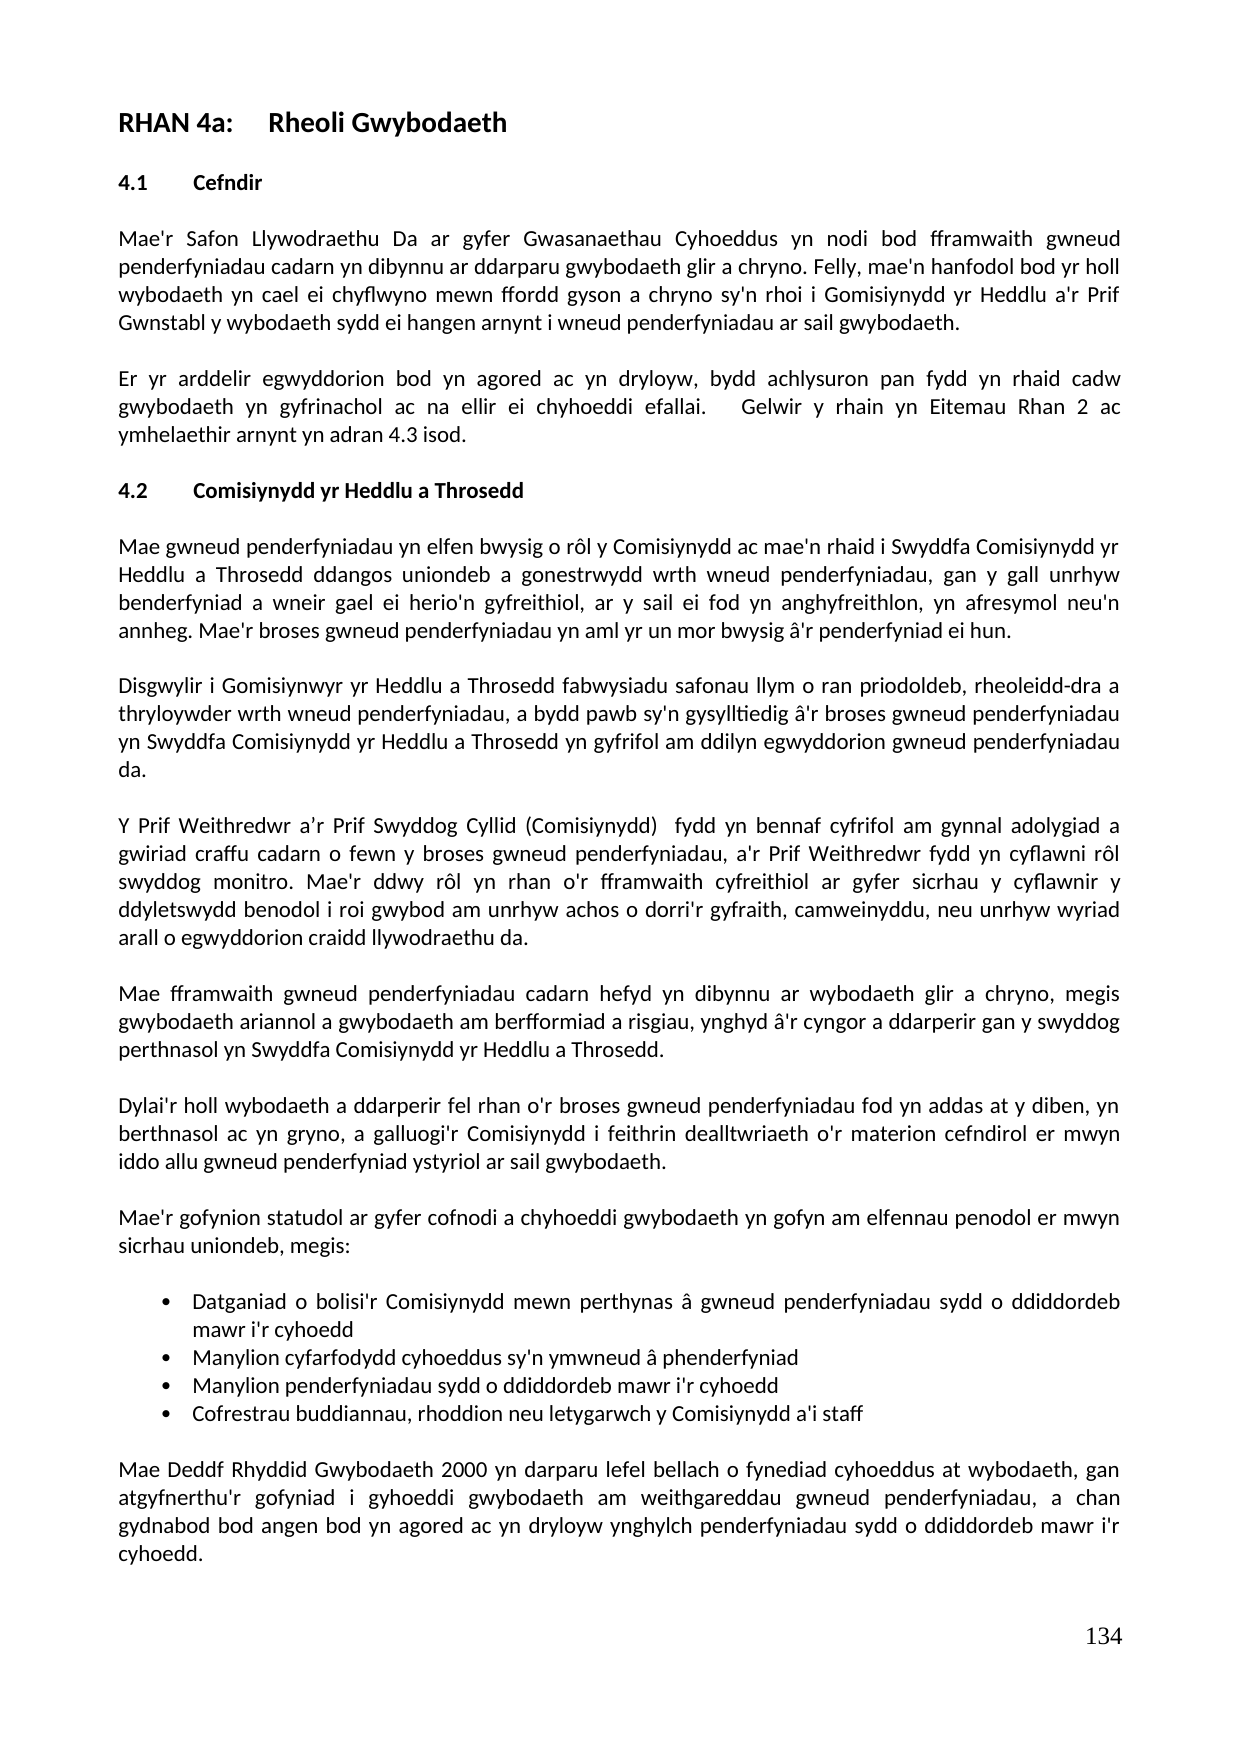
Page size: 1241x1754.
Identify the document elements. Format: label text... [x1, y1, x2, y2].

list Cofrestrau buddiannau, rhoddion neu letygarwch y Comisiynydd a'i staff [162, 1399, 1122, 1427]
text 4.2 Comisiynydd yr Heddlu a Throsedd [118, 476, 1122, 504]
text Dylai'r holl wybodaeth a ddarperir fel rhan o'r broses gwneud penderfyniadau fod yn addas at y diben, yn berthnasol ac yn gryno, a galluogi'r Comisiynydd i feithrin dealltwriaeth o'r materion cefndirol er mwyn iddo allu gwneud penderfyniad ystyriol ar sail gwybodaeth. [118, 1091, 1122, 1175]
text Mae'r gofynion statudol ar gyfer cofnodi a chyhoeddi gwybodaeth yn gofyn am elfennau penodol er mwyn sicrhau uniondeb, megis: [118, 1203, 1122, 1259]
text Y Prif Weithredwr a’r Prif Swyddog Cyllid (Comisiynydd) fydd yn bennaf cyfrifol am gynnal adolygiad a gwiriad craffu cadarn o fewn y broses gwneud penderfyniadau, a'r Prif Weithredwr fydd yn cyflawni rôl swyddog monitro. Mae'r ddwy rôl yn rhan o'r fframwaith cyfreithiol ar gyfer sicrhau y cyflawnir y ddyletswydd benodol i roi gwybod am unrhyw achos o dorri'r gyfraith, camweinyddu, neu unrhyw wyriad arall o egwyddorion craidd llywodraethu da. [118, 811, 1122, 951]
list Datganiad o bolisi'r Comisiynydd mewn perthynas â gwneud penderfyniadau sydd o ddiddordeb mawr i'r cyhoedd [162, 1287, 1122, 1343]
text Er yr arddelir egwyddorion bod yn agored ac yn dryloyw, bydd achlysuron pan fydd yn rhaid cadw gwybodaeth yn gyfrinachol ac na ellir ei chyhoeddi efallai. Gelwir y rhain yn Eitemau Rhan 2 ac ymhelaethir arnynt yn adran 4.3 isod. [118, 364, 1122, 448]
text Mae fframwaith gwneud penderfyniadau cadarn hefyd yn dibynnu ar wybodaeth glir a chryno, megis gwybodaeth ariannol a gwybodaeth am berfformiad a risgiau, ynghyd â'r cyngor a ddarperir gan y swyddog perthnasol yn Swyddfa Comisiynydd yr Heddlu a Throsedd. [118, 979, 1122, 1063]
list Manylion penderfyniadau sydd o ddiddordeb mawr i'r cyhoedd [162, 1371, 1122, 1399]
list Manylion cyfarfodydd cyhoeddus sy'n ymwneud â phenderfyniad [162, 1343, 1122, 1371]
text 4.1 Cefndir [118, 168, 1122, 196]
text Mae gwneud penderfyniadau yn elfen bwysig o rôl y Comisiynydd ac mae'n rhaid i Swyddfa Comisiynydd yr Heddlu a Throsedd ddangos uniondeb a gonestrwydd wrth wneud penderfyniadau, gan y gall unrhyw benderfyniad a wneir gael ei herio'n gyfreithiol, ar y sail ei fod yn anghyfreithlon, yn afresymol neu'n annheg. Mae'r broses gwneud penderfyniadau yn aml yr un mor bwysig â'r penderfyniad ei hun. [118, 532, 1122, 644]
text Disgwylir i Gomisiynwyr yr Heddlu a Throsedd fabwysiadu safonau llym o ran priodoldeb, rheoleidd-dra a thryloywder wrth wneud penderfyniadau, a bydd pawb sy'n gysylltiedig â'r broses gwneud penderfyniadau yn Swyddfa Comisiynydd yr Heddlu a Throsedd yn gyfrifol am ddilyn egwyddorion gwneud penderfyniadau da. [118, 671, 1122, 783]
text RHAN 4a: Rheoli Gwybodaeth [118, 104, 1122, 139]
text Mae'r Safon Llywodraethu Da ar gyfer Gwasanaethau Cyhoeddus yn nodi bod fframwaith gwneud penderfyniadau cadarn yn dibynnu ar ddarparu gwybodaeth glir a chryno. Felly, mae'n hanfodol bod yr holl wybodaeth yn cael ei chyflwyno mewn ffordd gyson a chryno sy'n rhoi i Gomisiynydd yr Heddlu a'r Prif Gwnstabl y wybodaeth sydd ei hangen arnynt i wneud penderfyniadau ar sail gwybodaeth. [118, 224, 1122, 336]
text Mae Deddf Rhyddid Gwybodaeth 2000 yn darparu lefel bellach o fynediad cyhoeddus at wybodaeth, gan atgyfnerthu'r gofyniad i gyhoeddi gwybodaeth am weithgareddau gwneud penderfyniadau, a chan gydnabod bod angen bod yn agored ac yn dryloyw ynghylch penderfyniadau sydd o ddiddordeb mawr i'r cyhoedd. [118, 1455, 1122, 1567]
